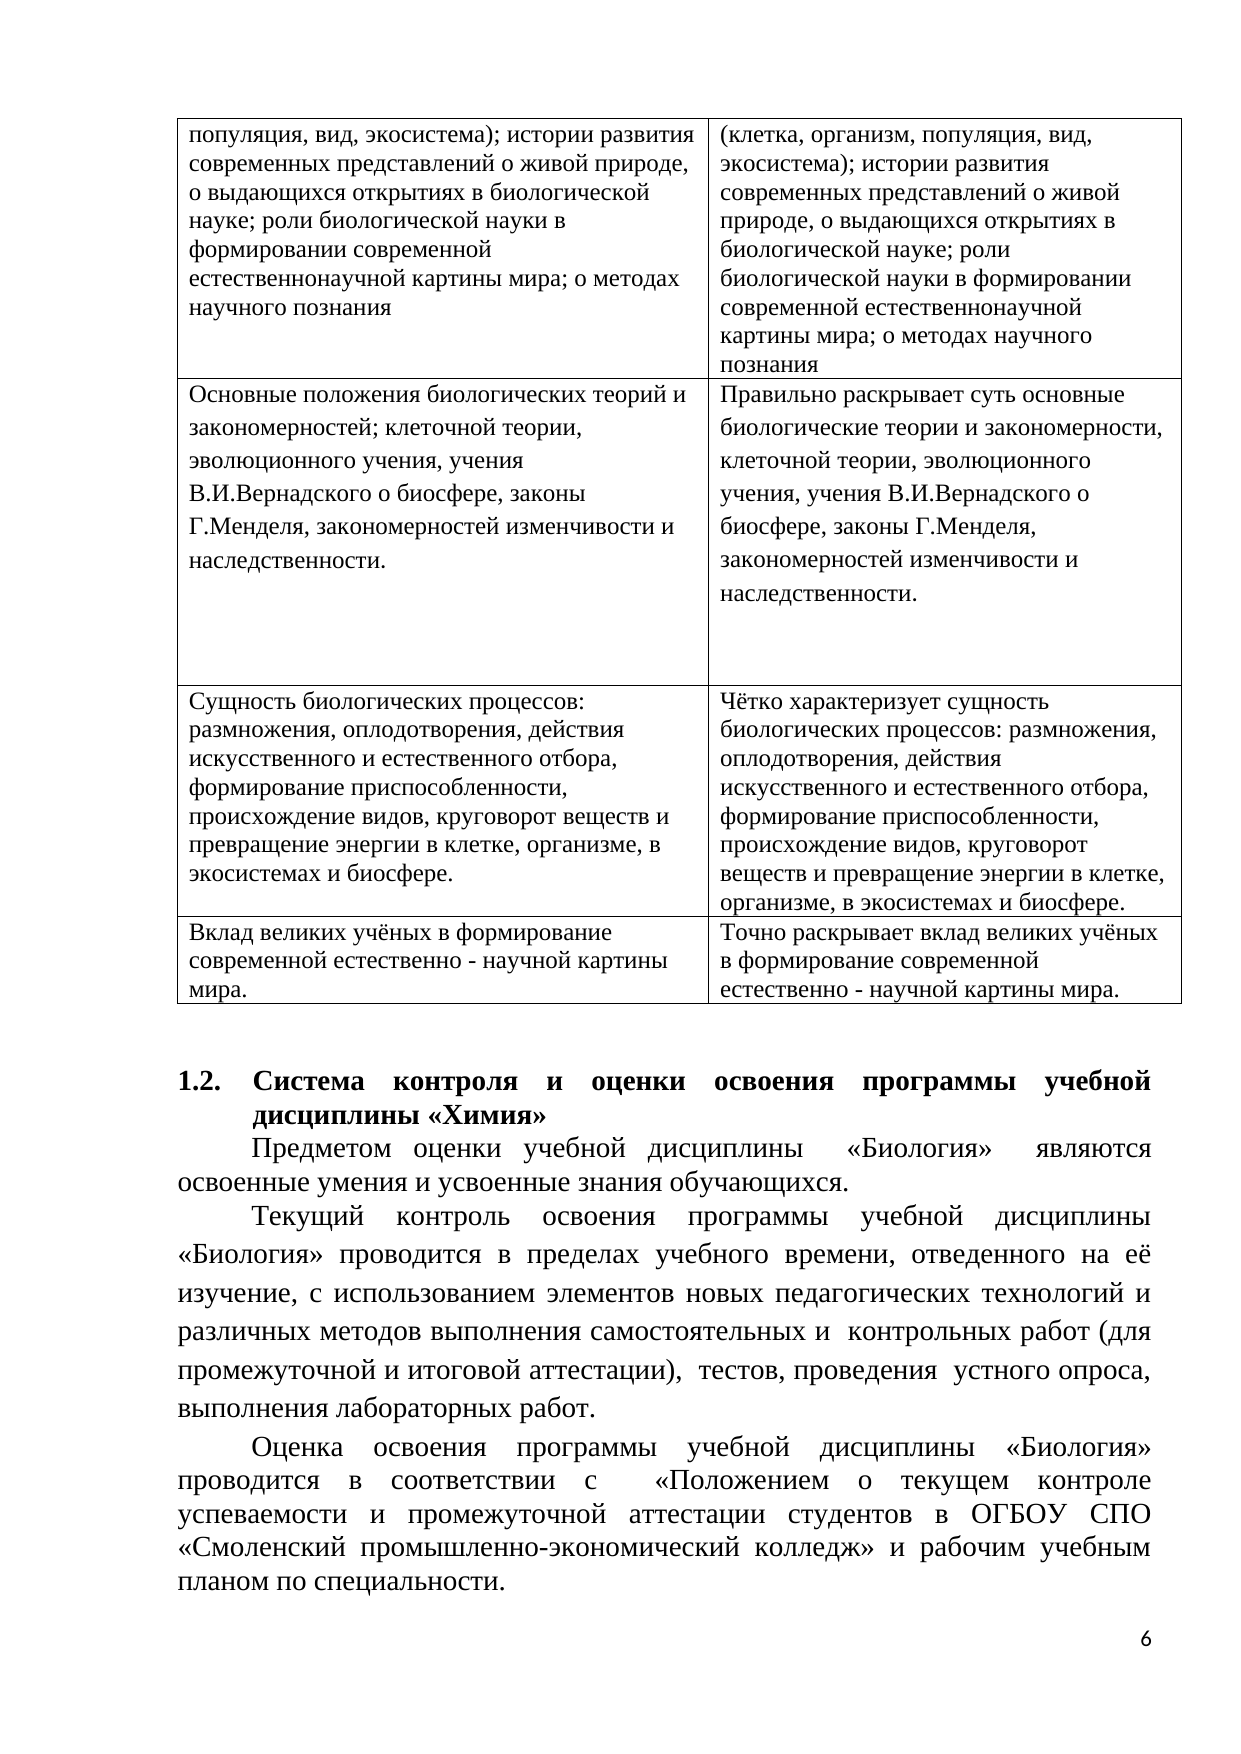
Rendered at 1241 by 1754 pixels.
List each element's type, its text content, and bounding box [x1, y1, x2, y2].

subtitle Система контроля и оценки освоения программы учебной дисциплины «Химия» [177, 1063, 1152, 1131]
title Оценка освоения программы учебной дисциплины «Биология» проводится в соответствии с «Положением о текущем контроле успеваемости и промежуточной аттестации студентов в ОГБОУ СПО «Смоленский промышленно-экономический колледж» и рабочим учебным планом по специальности. [177, 1429, 1152, 1597]
table_cell Вклад великих учёных в формирование современной естественно - научной картины мира. [178, 917, 708, 1003]
text Текущий контроль освоения программы учебной дисциплины «Биология» проводится в пределах учебного времени, отведенного на её изучение, с использованием элементов новых педагогических технологий и различных методов выполнения самостоятельных и контрольных работ (для промежуточной и итоговой аттестации), тестов, проведения устного опроса, выполнения лабораторных работ. [177, 1198, 1152, 1424]
title Предметом оценки учебной дисциплины «Биология» являются освоенные умения и усвоенные знания обучающихся. [177, 1131, 1152, 1198]
table_cell Основные положения биологических теорий и закономерностей; клеточной теории, эволюционного учения, учения В.И.Вернадского о биосфере, законы Г.Менделя, закономерностей изменчивости и наследственности. [178, 379, 708, 685]
table_cell Чётко характеризует сущность биологических процессов: размножения, оплодотворения, действия искусственного и естественного отбора, формирование приспособленности, происхождение видов, круговорот веществ и превращение энергии в клетке, организме, в экосистемах и биосфере. [709, 686, 1181, 916]
table_cell Точно раскрывает вклад великих учёных в формирование современной естественно - научной картины мира. [709, 917, 1181, 1003]
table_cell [709, 119, 1181, 378]
table_cell Правильно раскрывает суть основные биологические теории и закономерности, клеточной теории, эволюционного учения, учения В.И.Вернадского о биосфере, законы Г.Менделя, закономерностей изменчивости и наследственности. [709, 379, 1181, 685]
table_cell Сущность биологических процессов: размножения, оплодотворения, действия искусственного и естественного отбора, формирование приспособленности, происхождение видов, круговорот веществ и превращение энергии в клетке, организме, в экосистемах и биосфере. [178, 686, 708, 916]
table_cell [178, 119, 708, 378]
